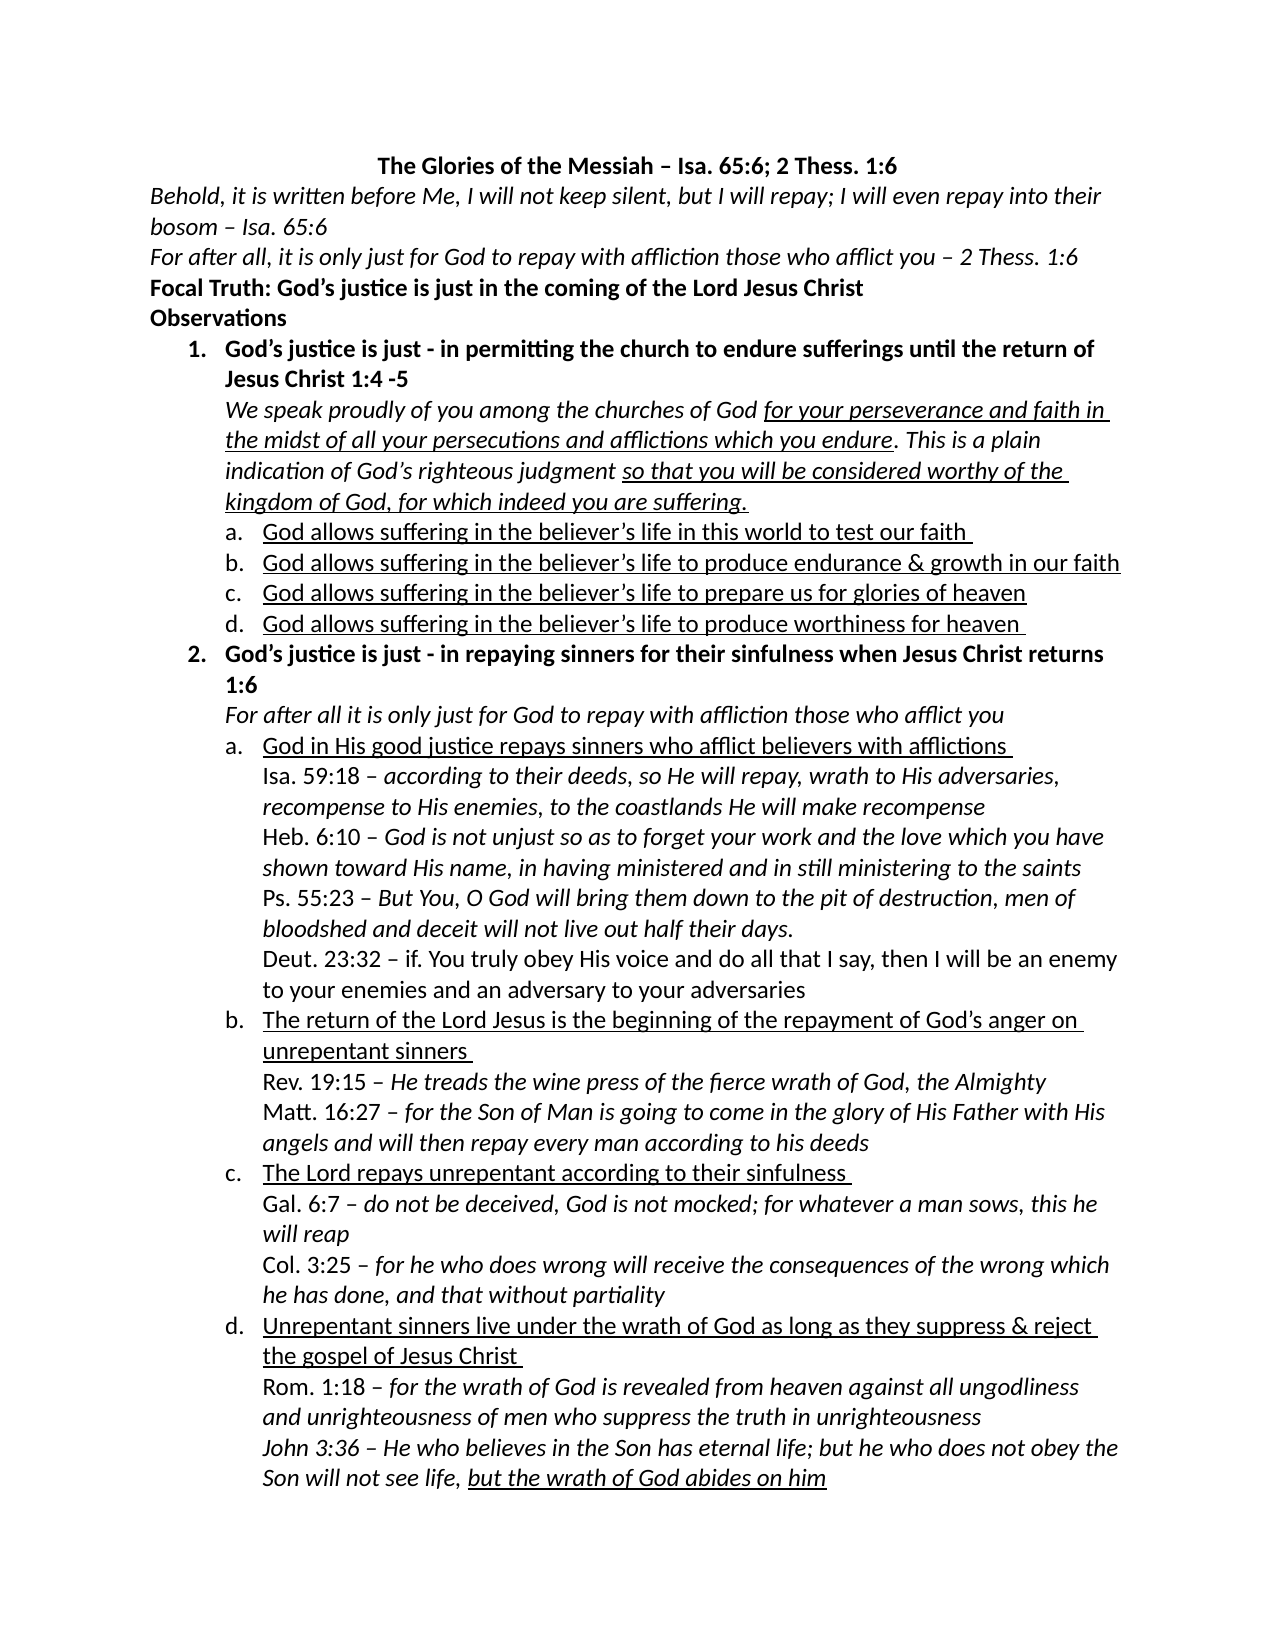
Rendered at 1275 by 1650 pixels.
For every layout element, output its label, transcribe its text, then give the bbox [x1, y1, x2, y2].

list Isa. 59:18 – according to their deeds, so He will repay, wrath to His adversaries, recompense to His enemies, to the coastlands He will make recompense [262, 760, 1125, 821]
list Rom. 1:18 – for the wrath of God is revealed from heaven against all ungodliness and unrighteousness of men who suppress the truth in unrighteousness [262, 1371, 1125, 1432]
list Rev. 19:15 – He treads the wine press of the fierce wrath of God, the Almighty [262, 1066, 1125, 1096]
list Ps. 55:23 – But You, O God will bring them down to the pit of destruction, men of bloodshed and deceit will not live out half their days. [262, 882, 1125, 943]
text Focal Truth: God’s justice is just in the coming of the Lord Jesus Christ [150, 272, 1125, 303]
list Unrepentant sinners live under the wrath of God as long as they suppress & reject the gospel of Jesus Christ [225, 1310, 1125, 1371]
text Observations [150, 303, 1125, 333]
list Col. 3:25 – for he who does wrong will receive the consequences of the wrong which he has done, and that without partiality [262, 1249, 1125, 1310]
text Behold, it is written before Me, I will not keep silent, but I will repay; I will even repay into their bosom – Isa. 65:6 [150, 181, 1125, 242]
list We speak proudly of you among the churches of God for your perseverance and faith in the midst of all your persecutions and afflictions which you endure. This is a plain indication of God’s righteous judgment so that you will be considered worthy of the kingdom of God, for which indeed you are suffering. [225, 394, 1125, 516]
list John 3:36 – He who believes in the Son has eternal life; but he who does not obey the Son will not see life, but the wrath of God abides on him [262, 1432, 1125, 1493]
list For after all it is only just for God to repay with affliction those who afflict you [225, 699, 1125, 730]
text For after all, it is only just for God to repay with affliction those who afflict you – 2 Thess. 1:6 [150, 242, 1125, 272]
list Deut. 23:32 – if. You truly obey His voice and do all that I say, then I will be an enemy to your enemies and an adversary to your adversaries [262, 943, 1125, 1004]
list Gal. 6:7 – do not be deceived, God is not mocked; for whatever a man sows, this he will reap [262, 1188, 1125, 1249]
list God allows suffering in the believer’s life to prepare us for glories of heaven [225, 577, 1125, 608]
text The Glories of the Messiah – Isa. 65:6; 2 Thess. 1:6 [150, 150, 1125, 181]
list God’s justice is just - in permitting the church to endure sufferings until the return of Jesus Christ 1:4 -5 [187, 333, 1125, 394]
list God allows suffering in the believer’s life to produce worthiness for heaven [225, 608, 1125, 638]
list God allows suffering in the believer’s life to produce endurance & growth in our faith [225, 547, 1125, 577]
list Matt. 16:27 – for the Son of Man is going to come in the glory of His Father with His angels and will then repay every man according to his deeds [262, 1096, 1125, 1157]
list The Lord repays unrepentant according to their sinfulness [225, 1157, 1125, 1188]
list The return of the Lord Jesus is the beginning of the repayment of God’s anger on unrepentant sinners [225, 1004, 1125, 1066]
list God in His good justice repays sinners who afflict believers with afflictions [225, 730, 1125, 760]
list God’s justice is just - in repaying sinners for their sinfulness when Jesus Christ returns 1:6 [187, 638, 1125, 699]
list Heb. 6:10 – God is not unjust so as to forget your work and the love which you have shown toward His name, in having ministered and in still ministering to the saints [262, 821, 1125, 882]
list God allows suffering in the believer’s life in this world to test our faith [225, 516, 1125, 547]
